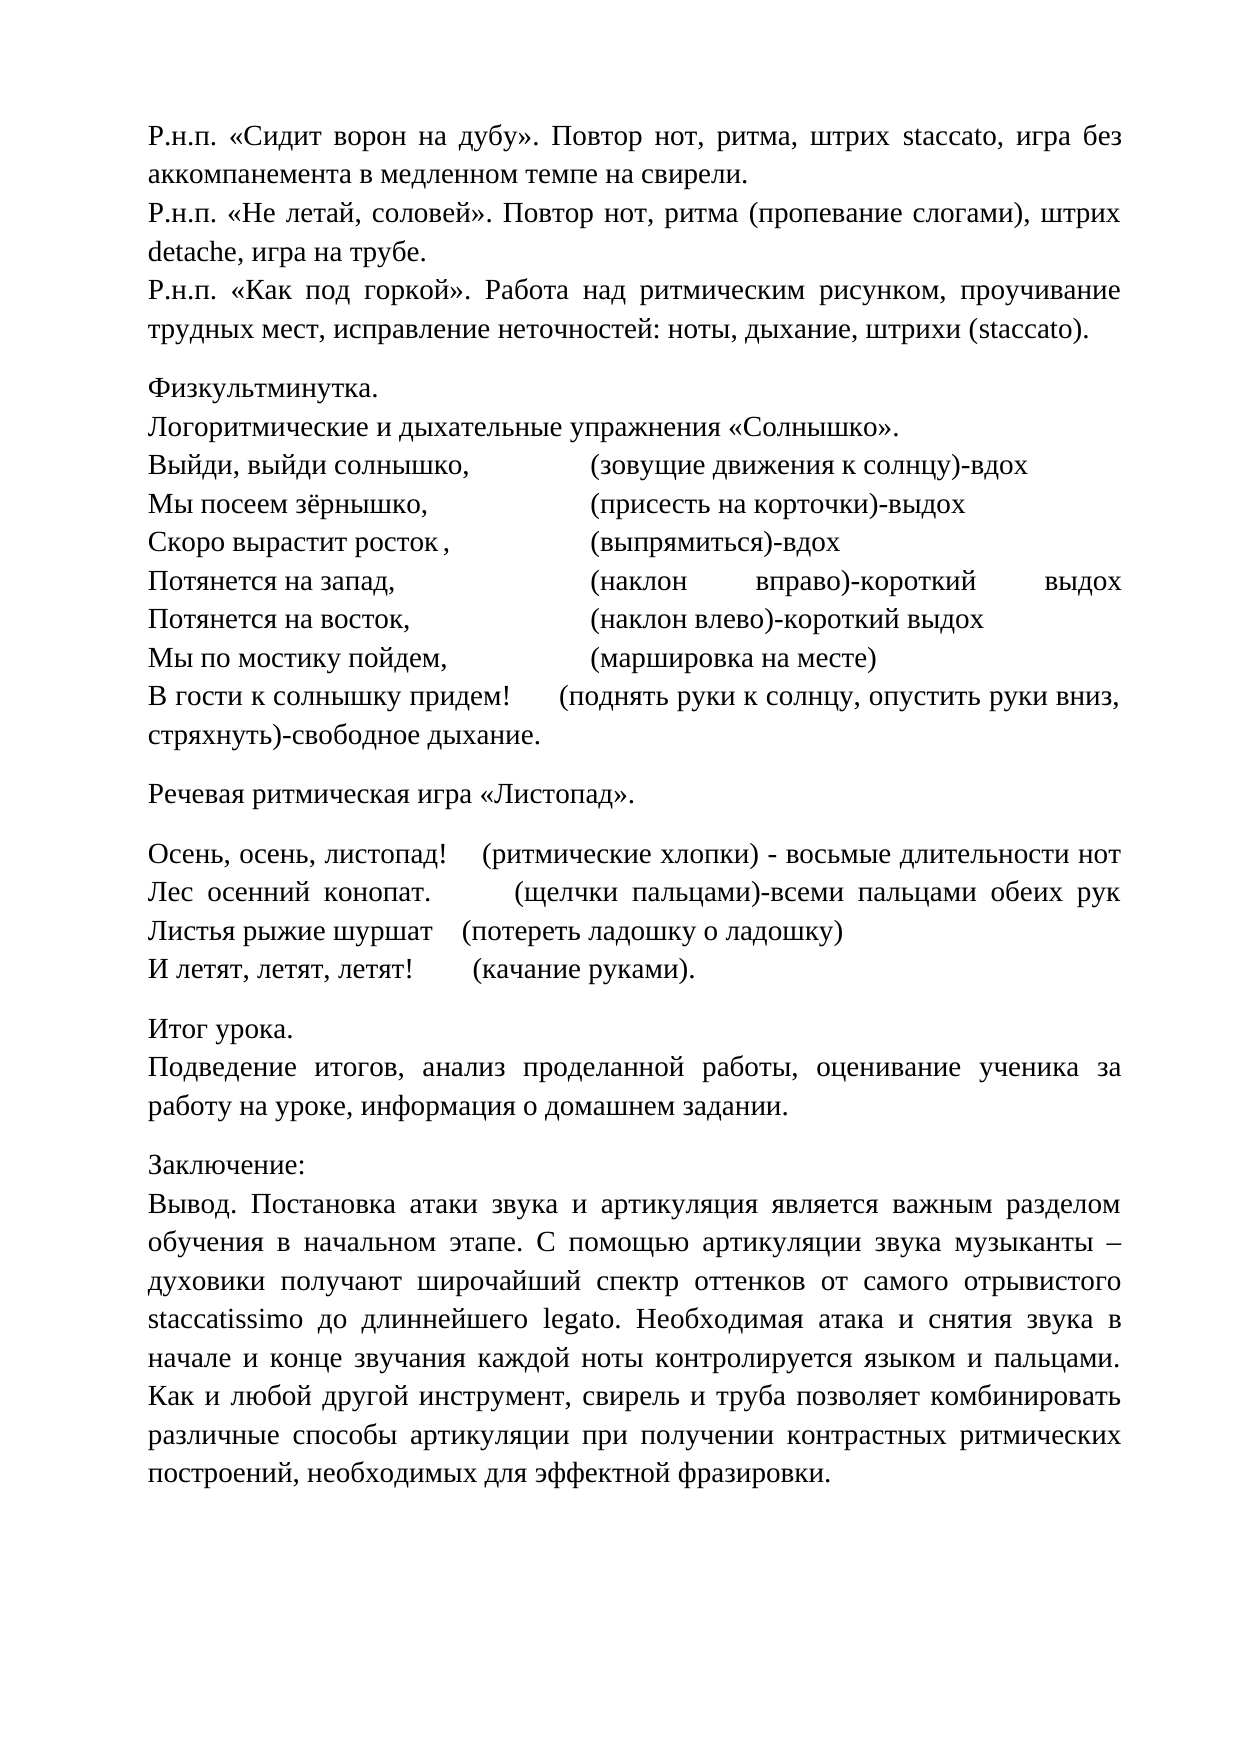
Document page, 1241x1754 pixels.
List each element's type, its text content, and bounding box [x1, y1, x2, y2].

text Заключение: Вывод. Постановка атаки звука и артикуляция является важным разделом обучения в начальном этапе. С помощью артикуляции звука музыканты – духовики получают широчайший спектр оттенков от самого отрывистого staccatissimo до длиннейшего legato. Необходимая атака и снятия звука в начале и конце звучания каждой ноты контролируется языком и пальцами. Как и любой другой инструмент, свирель и труба позволяет комбинировать различные способы артикуляции при получении контрастных ритмических построений, необходимых для эффектной фразировки. [148, 1147, 1122, 1489]
text Речевая ритмическая игра «Листопад». [148, 776, 1122, 810]
text Физкультминутка. Логоритмические и дыхательные упражнения «Солнышко». Выйди, выйди солнышко, (зовущие движения к солнцу)-вдох Мы посеем зёрнышко, (присесть на корточки)-выдох Скоро вырастит росток , (выпрямиться)-вдох Потянется на запад, (наклон вправо)-короткий выдох Потянется на восток, (наклон влево)-короткий выдох Мы по мостику пойдем, (маршировка на месте) В гости к солнышку придем! (поднять руки к солнцу, опустить руки вниз, стряхнуть)-свободное дыхание. [148, 370, 1122, 751]
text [148, 118, 1122, 344]
text Итог урока. Подведение итогов, анализ проделанной работы, оценивание ученика за работу на уроке, информация о домашнем задании. [148, 1011, 1122, 1121]
text Осень, осень, листопад! (ритмические хлопки) - восьмые длительности нот Лес осенний конопат. (щелчки пальцами)-всеми пальцами обеих рук Листья рыжие шуршат (потереть ладошку о ладошку) И летят, летят, летят! (качание руками). [148, 836, 1122, 985]
